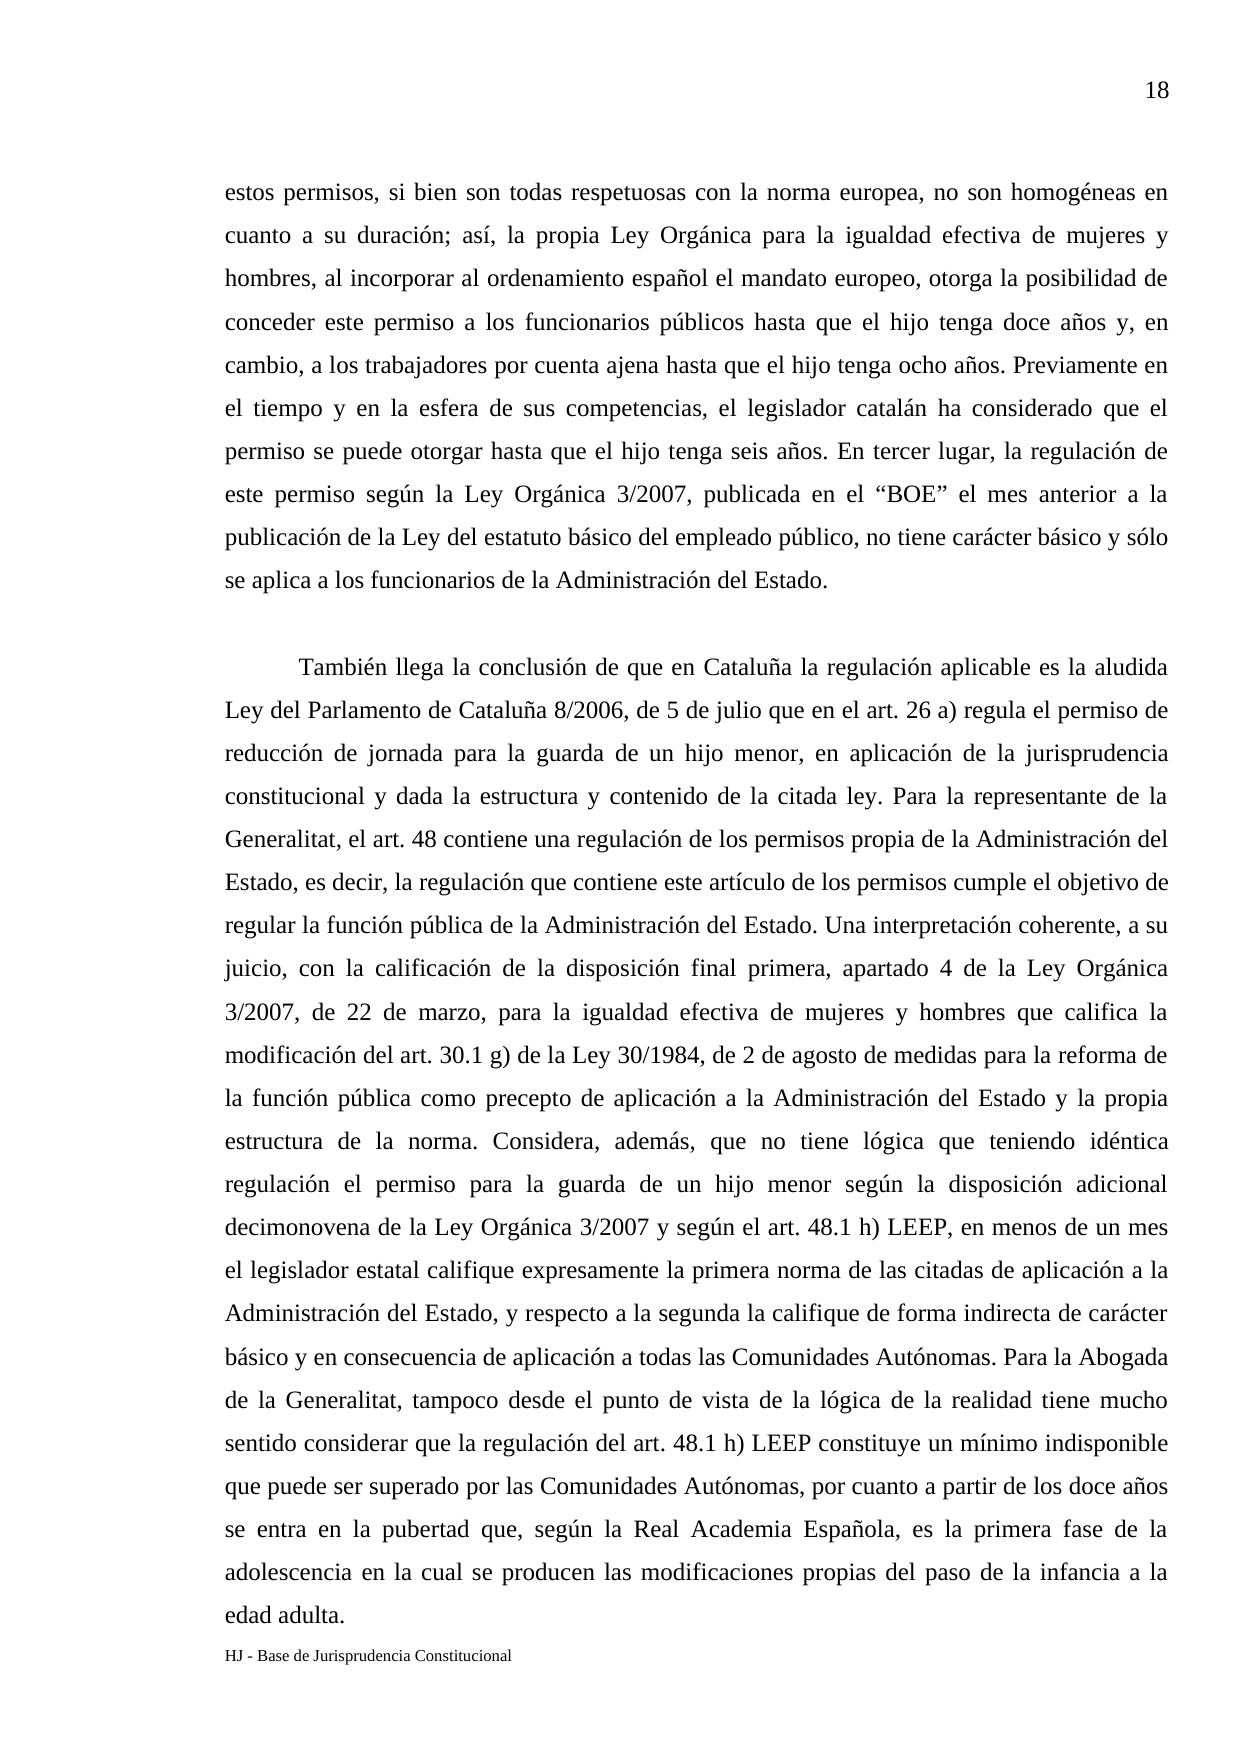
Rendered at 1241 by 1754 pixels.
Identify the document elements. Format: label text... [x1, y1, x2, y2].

text También llega la conclusión de que en Cataluña la regulación aplicable es la aludida Ley del Parlamento de Cataluña 8/2006, de 5 de julio que en el art. 26 a) regula el permiso de reducción de jornada para la guarda de un hijo menor, en aplicación de la jurisprudencia constitucional y dada la estructura y contenido de la citada ley. Para la representante de la Generalitat, el art. 48 contiene una regulación de los permisos propia de la Administración del Estado, es decir, la regulación que contiene este artículo de los permisos cumple el objetivo de regular la función pública de la Administración del Estado. Una interpretación coherente, a su juicio, con la calificación de la disposición final primera, apartado 4 de la Ley Orgánica 3/2007, de 22 de marzo, para la igualdad efectiva de mujeres y hombres que califica la modificación del art. 30.1 g) de la Ley 30/1984, de 2 de agosto de medidas para la reforma de la función pública como precepto de aplicación a la Administración del Estado y la propia estructura de la norma. Considera, además, que no tiene lógica que teniendo idéntica regulación el permiso para la guarda de un hijo menor según la disposición adicional decimonovena de la Ley Orgánica 3/2007 y según el art. 48.1 h) LEEP, en menos de un mes el legislador estatal califique expresamente la primera norma de las citadas de aplicación a la Administración del Estado, y respecto a la segunda la califique de forma indirecta de carácter básico y en consecuencia de aplicación a todas las Comunidades Autónomas. Para la Abogada de la Generalitat, tampoco desde el punto de vista de la lógica de la realidad tiene mucho sentido considerar que la regulación del art. 48.1 h) LEEP constituye un mínimo indisponible que puede ser superado por las Comunidades Autónomas, por cuanto a partir de los doce años se entra en la pubertad que, según la Real Academia Española, es la primera fase de la adolescencia en la cual se producen las modificaciones propias del paso de la infancia a la edad adulta. [224, 652, 1169, 1629]
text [224, 177, 1169, 594]
